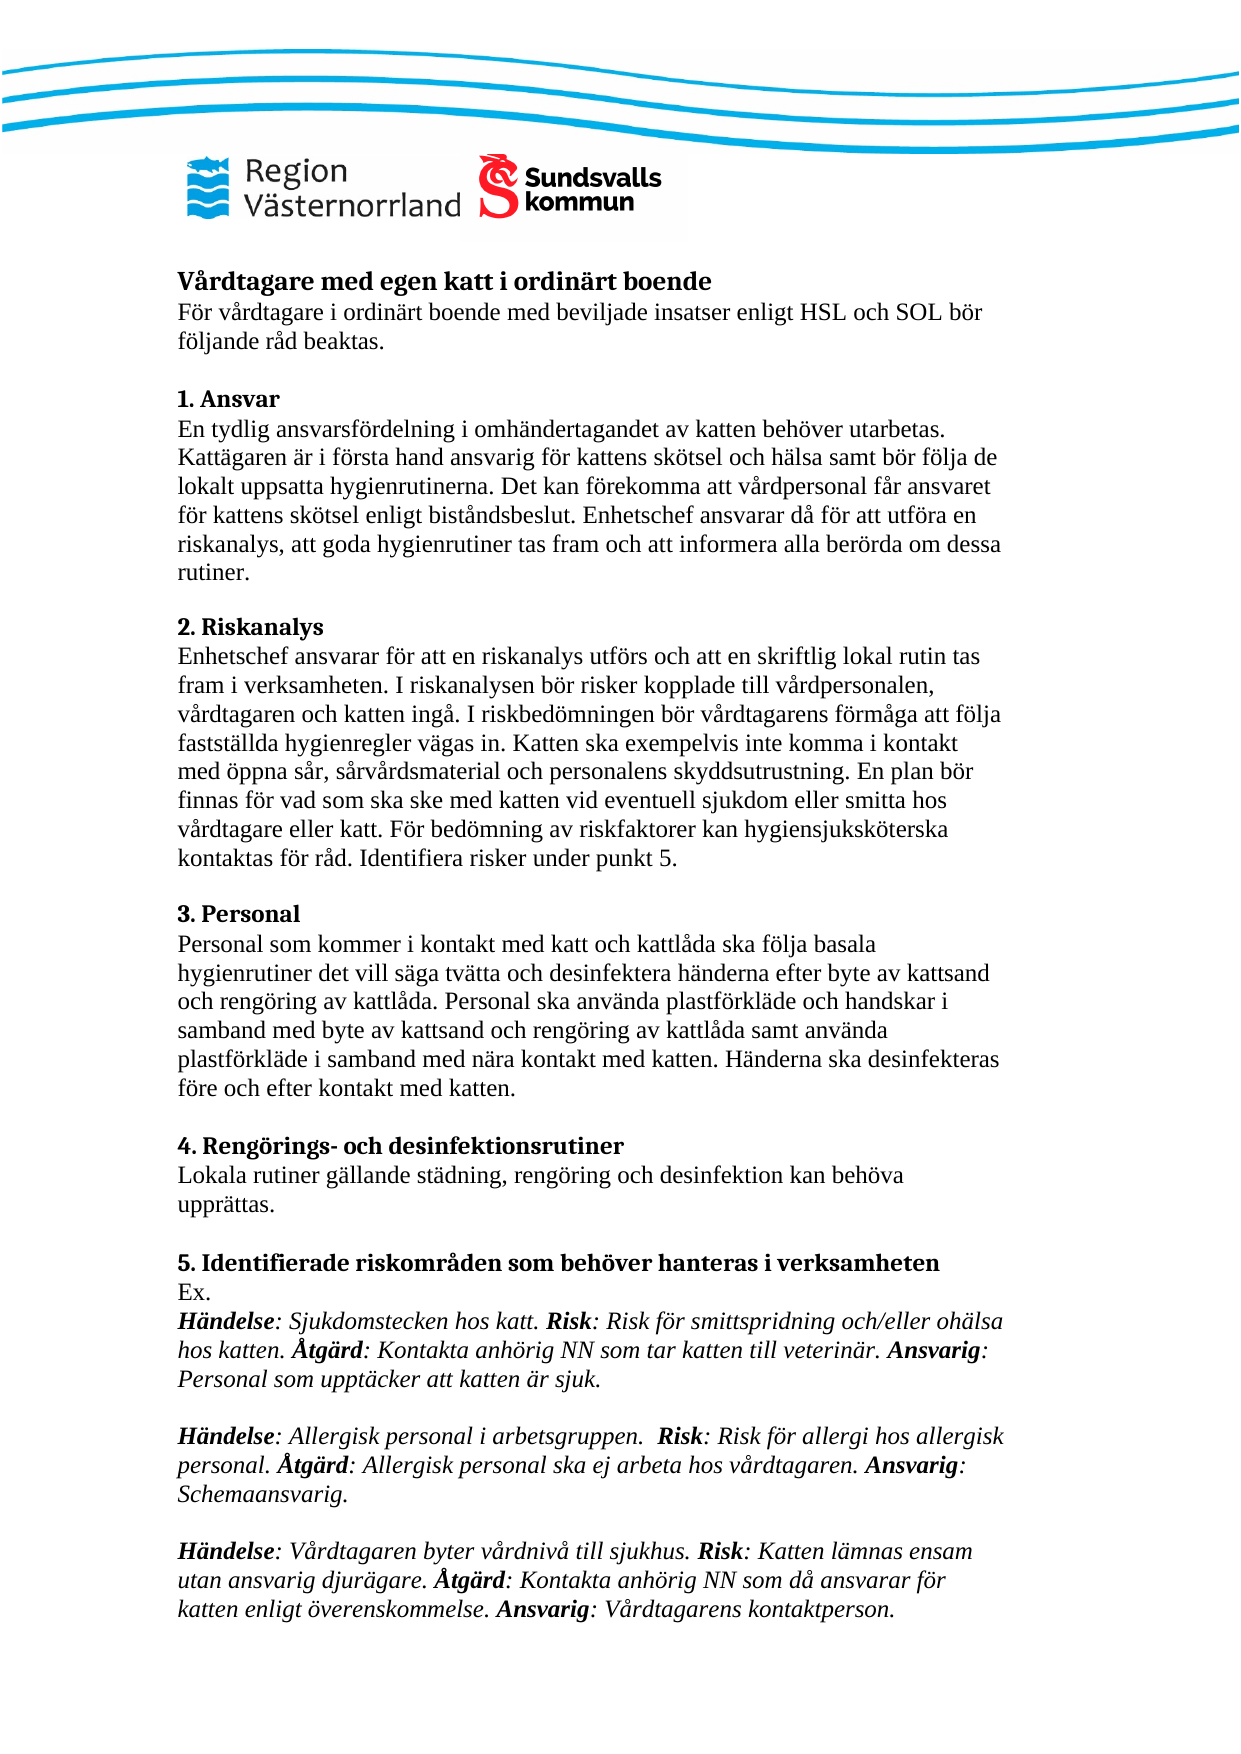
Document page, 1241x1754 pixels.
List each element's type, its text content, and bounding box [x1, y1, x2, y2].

picture [2, 49, 274, 71]
text 1. Ansvar [177, 385, 1004, 414]
text Vårdtagare med egen katt i ordinärt boende [177, 266, 1004, 297]
text En tydlig ansvarsfördelning i omhändertagandet av katten behöver utarbetas. Kattägaren är i första hand ansvarig för kattens skötsel och hälsa samt bör följa de lokalt uppsatta hygienrutinerna. Det kan förekomma att vårdpersonal får ansvaret för kattens skötsel enligt biståndsbeslut. Enhetschef ansvarar då för att utföra en riskanalys, att goda hygienrutiner tas fram och att informera alla berörda om dessa rutiner. [177, 414, 1004, 586]
text 5. Identifierade riskområden som behöver hanteras i verksamheten [177, 1249, 1004, 1277]
text 2. Riskanalys [177, 613, 1004, 641]
text Händelse: Vårdtagaren byter vårdnivå till sjukhus. Risk: Katten lämnas ensam utan ansvarig djurägare. Åtgärd: Kontakta anhörig NN som då ansvarar för katten enligt överenskommelse. Ansvarig: Vårdtagarens kontaktperson. [177, 1536, 1004, 1622]
text Ex. [177, 1277, 1004, 1306]
text Personal som kommer i kontakt med katt och kattlåda ska följa basala hygienrutiner det vill säga tvätta och desinfektera händerna efter byte av kattsand och rengöring av kattlåda. Personal ska använda plastförkläde och handskar i samband med byte av kattsand och rengöring av kattlåda samt använda plastförkläde i samband med nära kontakt med katten. Händerna ska desinfekteras före och efter kontakt med katten. [177, 929, 1004, 1101]
text Enhetschef ansvarar för att en riskanalys utförs och att en skriftlig lokal rutin tas fram i verksamheten. I riskanalysen bör risker kopplade till vårdpersonalen, vårdtagaren och katten ingå. I riskbedömningen bör vårdtagarens förmåga att följa fastställda hygienregler vägas in. Katten ska exempelvis inte komma i kontakt med öppna sår, sårvårdsmaterial och personalens skyddsutrustning. En plan bör finnas för vad som ska ske med katten vid eventuell sjukdom eller smitta hos vårdtagare eller katt. För bedömning av riskfaktorer kan hygiensjuksköterska kontaktas för råd. Identifiera risker under punkt 5. [177, 641, 1004, 871]
picture [2, 111, 873, 242]
picture [2, 82, 1239, 147]
text 4. Rengörings- och desinfektionsrutiner [177, 1132, 1004, 1161]
text Händelse: Sjukdomstecken hos katt. Risk: Risk för smittspridning och/eller ohälsa hos katten. Åtgärd: Kontakta anhörig NN som tar katten till veterinär. Ansvarig: Personal som upptäcker att katten är sjuk. [177, 1306, 1004, 1392]
picture [187, 213, 202, 219]
picture [342, 49, 1239, 93]
text Händelse: Allergisk personal i arbetsgruppen. Risk: Risk för allergi hos allergisk personal. Åtgärd: Allergisk personal ska ej arbeta hos vårdtagaren. Ansvarig: Schemaansvarig. [177, 1421, 1004, 1507]
text Lokala rutiner gällande städning, rengöring och desinfektion kan behöva upprättas. [177, 1161, 1004, 1218]
text För vårdtagare i ordinärt boende med beviljade insatser enligt HSL och SOL bör följande råd beaktas. [177, 297, 1004, 354]
picture [999, 133, 1239, 154]
picture [2, 53, 1239, 120]
text 3. Personal [177, 900, 1004, 929]
